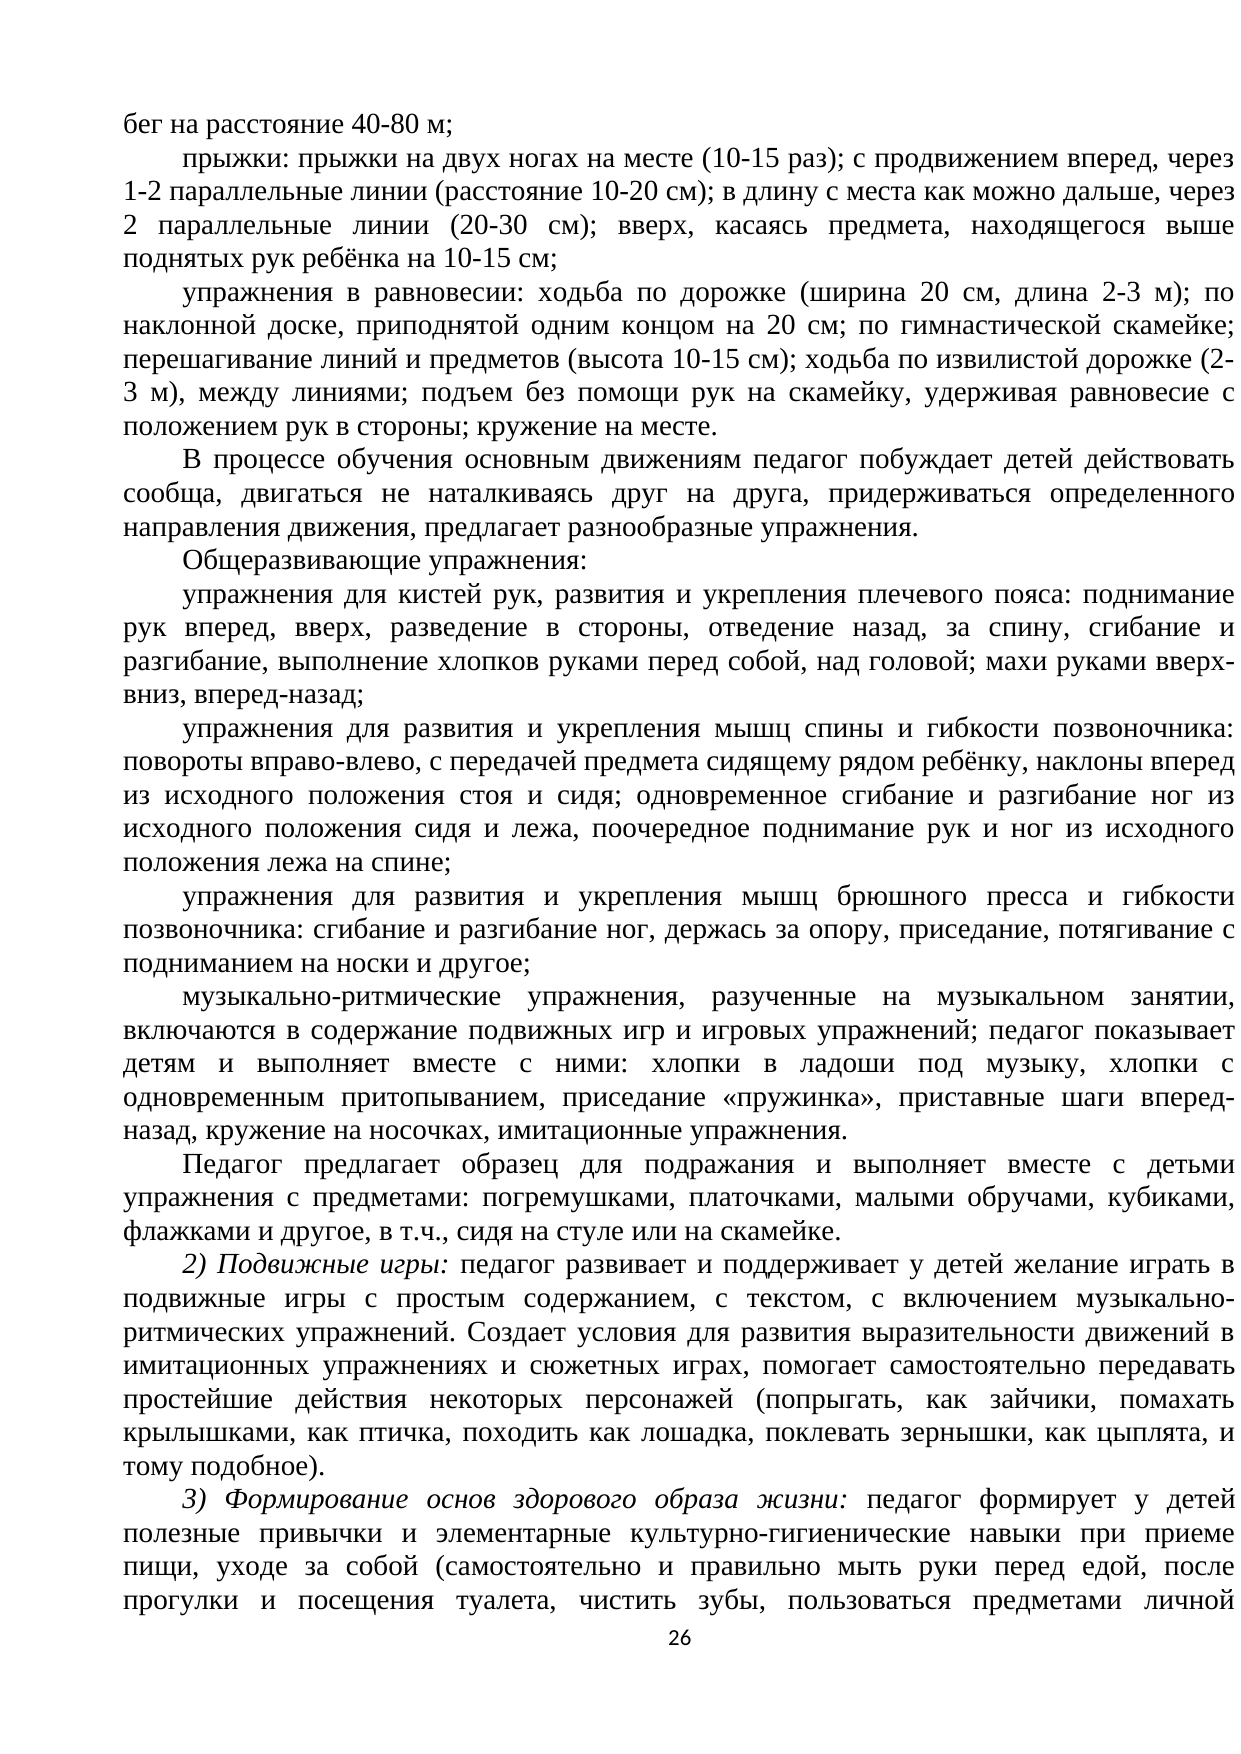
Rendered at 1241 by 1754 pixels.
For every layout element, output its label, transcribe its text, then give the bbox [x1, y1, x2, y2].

text В процессе обучения основным движениям педагог побуждает детей действовать сообща, двигаться не наталкиваясь друг на друга, придерживаться определенного направления движения, предлагает разнообразные упражнения. [123, 442, 1236, 542]
text музыкально-ритмические упражнения, разученные на музыкальном занятии, включаются в содержание подвижных игр и игровых упражнений; педагог показывает детям и выполняет вместе с ними: хлопки в ладоши под музыку, хлопки с одновременным притопыванием, приседание «пружинка», приставные шаги вперед-назад, кружение на носочках, имитационные упражнения. [123, 978, 1236, 1146]
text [123, 106, 1236, 140]
text упражнения для развития и укрепления мышц спины и гибкости позвоночника: повороты вправо-влево, с передачей предмета сидящему рядом ребёнку, наклоны вперед из исходного положения стоя и сидя; одновременное сгибание и разгибание ног из исходного положения сидя и лежа, поочередное поднимание рук и ног из исходного положения лежа на спине; [123, 710, 1236, 878]
text Педагог предлагает образец для подражания и выполняет вместе с детьми упражнения с предметами: погремушками, платочками, малыми обручами, кубиками, флажками и другое, в т.ч., сидя на стуле или на скамейке. [123, 1146, 1236, 1247]
text прыжки: прыжки на двух ногах на месте (10-15 раз); с продвижением вперед, через 1-2 параллельные линии (расстояние 10-20 см); в длину с места как можно дальше, через 2 параллельные линии (20-30 см); вверх, касаясь предмета, находящегося выше поднятых рук ребёнка на 10-15 см; [123, 140, 1236, 274]
text упражнения для кистей рук, развития и укрепления плечевого пояса: поднимание рук вперед, вверх, разведение в стороны, отведение назад, за спину, сгибание и разгибание, выполнение хлопков руками перед собой, над головой; махи руками вверх-вниз, вперед-назад; [123, 576, 1236, 710]
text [123, 1481, 1236, 1616]
text упражнения для развития и укрепления мышц брюшного пресса и гибкости позвоночника: сгибание и разгибание ног, держась за опору, приседание, потягивание с подниманием на носки и другое; [123, 878, 1236, 978]
text упражнения в равновесии: ходьба по дорожке (ширина 20 см, длина 2-3 м); по наклонной доске, приподнятой одним концом на 20 см; по гимнастической скамейке; перешагивание линий и предметов (высота 10-15 см); ходьба по извилистой дорожке (2-3 м), между линиями; подъем без помощи рук на скамейку, удерживая равновесие с положением рук в стороны; кружение на месте. [123, 274, 1236, 442]
text 2) Подвижные игры: педагог развивает и поддерживает у детей желание играть в подвижные игры с простым содержанием, с текстом, с включением музыкально-ритмических упражнений. Создает условия для развития выразительности движений в имитационных упражнениях и сюжетных играх, помогает самостоятельно передавать простейшие действия некоторых персонажей (попрыгать, как зайчики, помахать крылышками, как птичка, походить как лошадка, поклевать зернышки, как цыплята, и тому подобное). [123, 1247, 1236, 1481]
text Общеразвивающие упражнения: [123, 542, 1236, 576]
